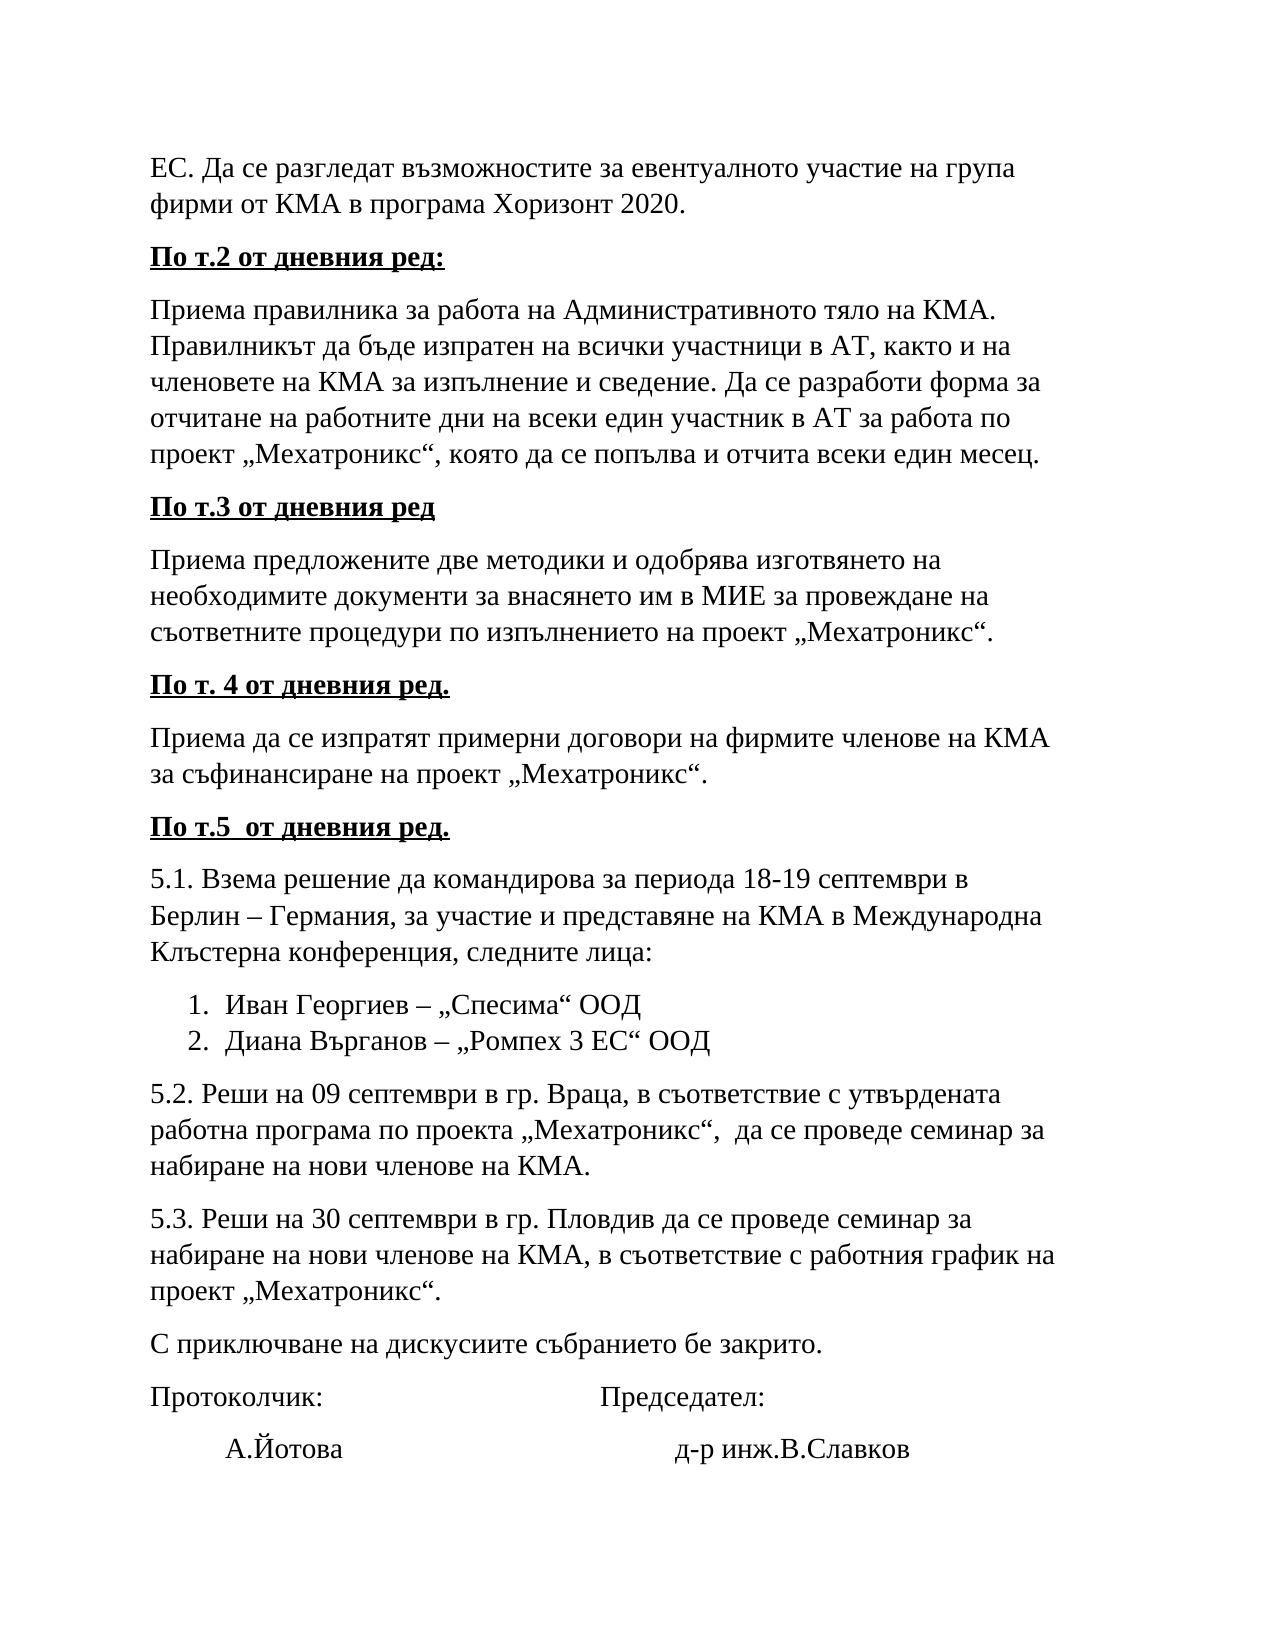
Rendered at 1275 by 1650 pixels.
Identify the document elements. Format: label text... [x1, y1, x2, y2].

text По т.3 от дневния ред [150, 489, 1063, 523]
list Диана Върганов – „Ромпех 3 ЕС“ ООД [187, 1023, 1063, 1056]
text По т. 4 от дневния ред. [150, 667, 1063, 701]
text Приема правилника за работа на Административното тяло на КМА. Правилникът да бъде изпратен на всички участници в АТ, както и на членовете на КМА за изпълнение и сведение. Да се разработи форма за отчитане на работните дни на всеки един участник в АТ за работа по проект „Мехатроникс“, която да се попълва и отчита всеки един месец. [150, 292, 1063, 470]
text Протоколчик: Председател: [150, 1379, 1063, 1412]
text 5.2. Реши на 09 септември в гр. Враца, в съответствие с утвърдената работна програма по проекта „Мехатроникс“, да се проведе семинар за набиране на нови членове на КМА. [150, 1076, 1063, 1182]
text С приключване на дискусиите събранието бе закрито. [150, 1326, 1063, 1359]
text А.Йотова д-р инж.В.Славков [150, 1432, 1063, 1465]
list Иван Георгиев – „Спесима“ ООД [187, 987, 1063, 1020]
text Приема да се изпратят примерни договори на фирмите членове на КМА за съфинансиране на проект „Мехатроникс“. [150, 720, 1063, 789]
text 5.3. Реши на 30 септември в гр. Пловдив да се проведе семинар за набиране на нови членове на КМА, в съответствие с работния график на проект „Мехатроникс“. [150, 1201, 1063, 1307]
text По т.5 от дневния ред. [150, 809, 1063, 842]
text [150, 150, 1063, 220]
text 5.1. Взема решение да командирова за периода 18-19 септември в Берлин – Германия, за участие и представяне на КМА в Международна Клъстерна конференция, следните лица: [150, 862, 1063, 967]
text По т.2 от дневния ред: [150, 239, 1063, 272]
text Приема предложените две методики и одобрява изготвянето на необходимите документи за внасянето им в МИЕ за провеждане на съответните процедури по изпълнението на проект „Мехатроникс“. [150, 542, 1063, 648]
